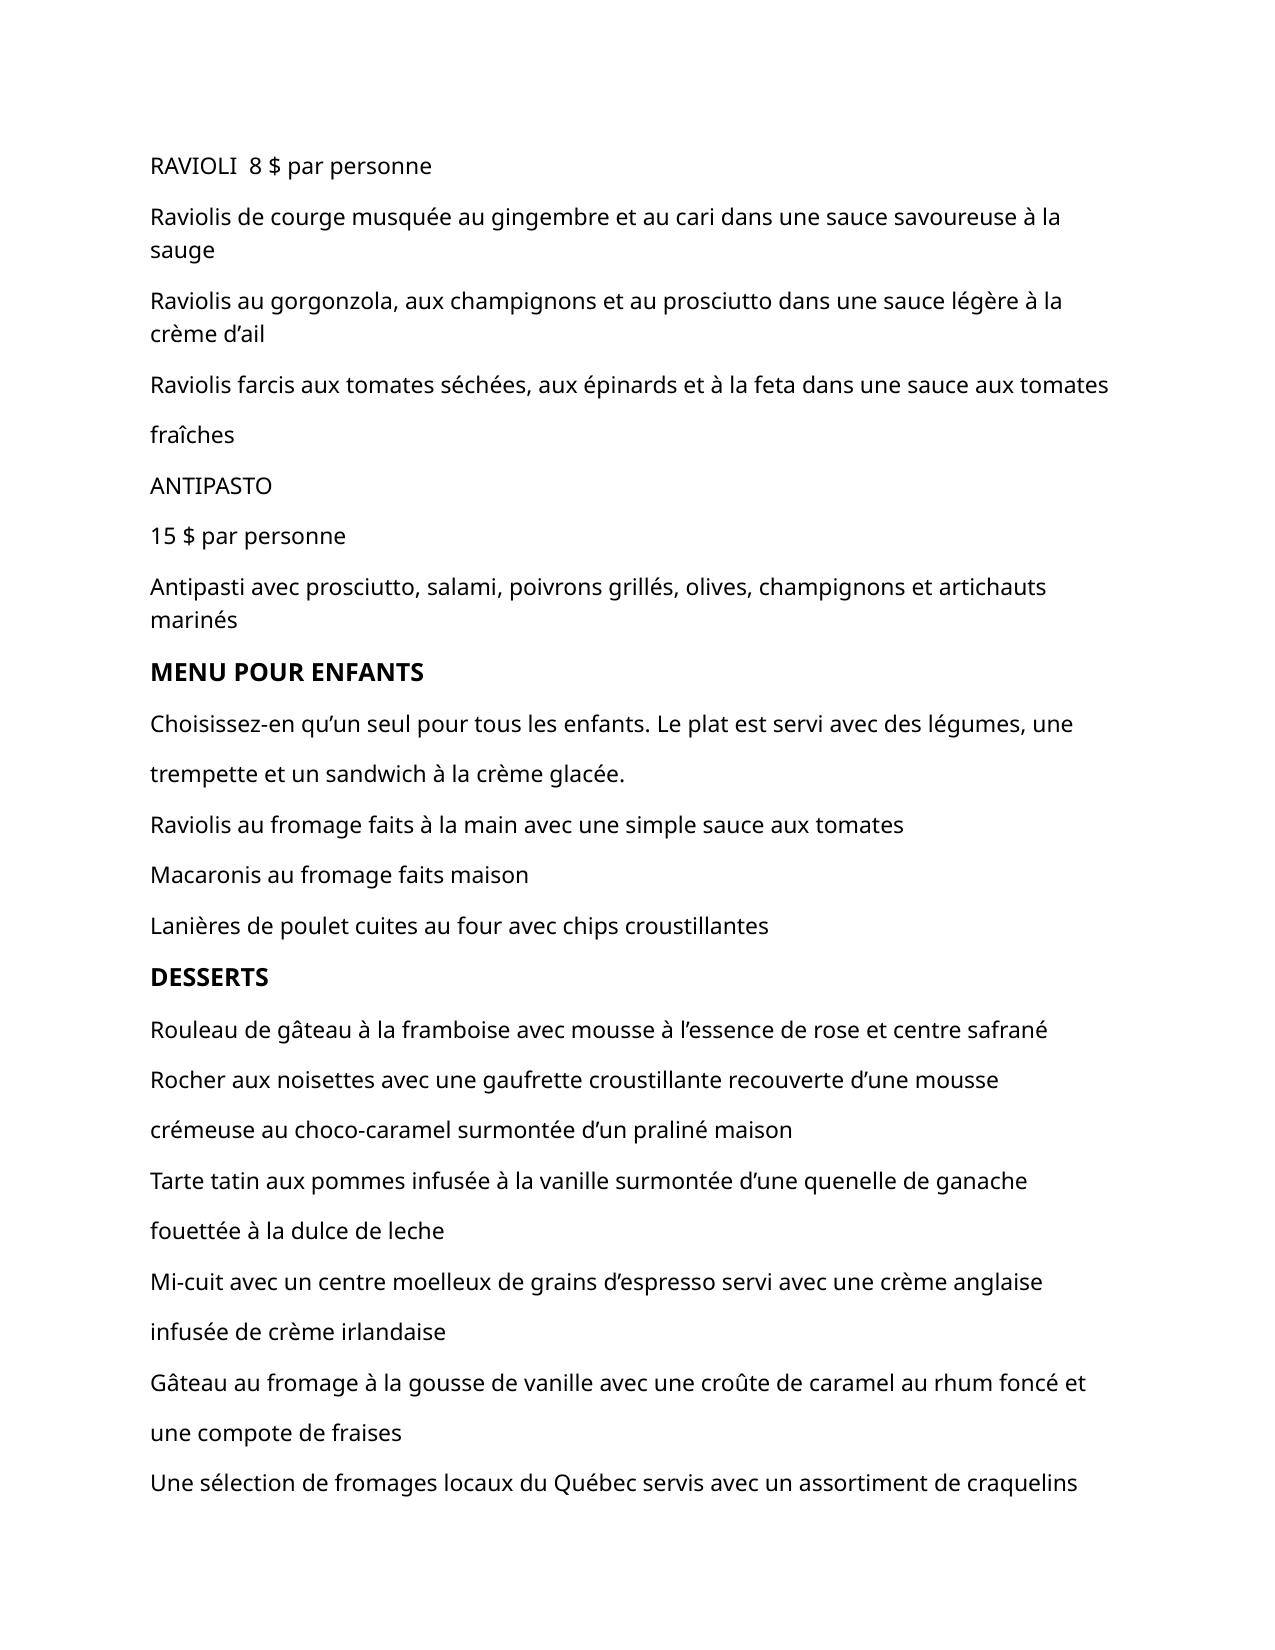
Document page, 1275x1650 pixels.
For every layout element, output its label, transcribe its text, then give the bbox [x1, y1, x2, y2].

text une compote de fraises [150, 1417, 1125, 1448]
text infusée de crème irlandaise [150, 1316, 1125, 1347]
text Choisissez-en qu’un seul pour tous les enfants. Le plat est servi avec des légumes, une [150, 708, 1125, 739]
text trempette et un sandwich à la crème glacée. [150, 758, 1125, 790]
text Rocher aux noisettes avec une gaufrette croustillante recouverte d’une mousse [150, 1064, 1125, 1095]
text RAVIOLI 8 $ par personne [150, 150, 1125, 181]
text Mi-cuit avec un centre moelleux de grains d’espresso servi avec une crème anglaise [150, 1266, 1125, 1297]
text Raviolis farcis aux tomates séchées, aux épinards et à la feta dans une sauce aux tomates [150, 369, 1125, 400]
text Raviolis au gorgonzola, aux champignons et au prosciutto dans une sauce légère à la crème d’ail [150, 284, 1125, 349]
text Antipasti avec prosciutto, salami, poivrons grillés, olives, champignons et artichauts marinés [150, 570, 1125, 635]
text Raviolis au fromage faits à la main avec une simple sauce aux tomates [150, 809, 1125, 840]
text Lanières de poulet cuites au four avec chips croustillantes [150, 910, 1125, 941]
text Rouleau de gâteau à la framboise avec mousse à l’essence de rose et centre safrané [150, 1013, 1125, 1045]
text Gâteau au fromage à la gousse de vanille avec une croûte de caramel au rhum foncé et [150, 1366, 1125, 1398]
text fraîches [150, 419, 1125, 450]
text DESSERTS [150, 960, 1125, 994]
text 15 $ par personne [150, 520, 1125, 551]
text MENU POUR ENFANTS [150, 654, 1125, 689]
text fouettée à la dulce de leche [150, 1215, 1125, 1246]
text crémeuse au choco-caramel surmontée d’un praliné maison [150, 1114, 1125, 1146]
text ANTIPASTO [150, 469, 1125, 501]
text Raviolis de courge musquée au gingembre et au cari dans une sauce savoureuse à la sauge [150, 200, 1125, 265]
text Tarte tatin aux pommes infusée à la vanille surmontée d’une quenelle de ganache [150, 1165, 1125, 1196]
text Macaronis au fromage faits maison [150, 859, 1125, 891]
text Une sélection de fromages locaux du Québec servis avec un assortiment de craquelins [150, 1467, 1125, 1498]
